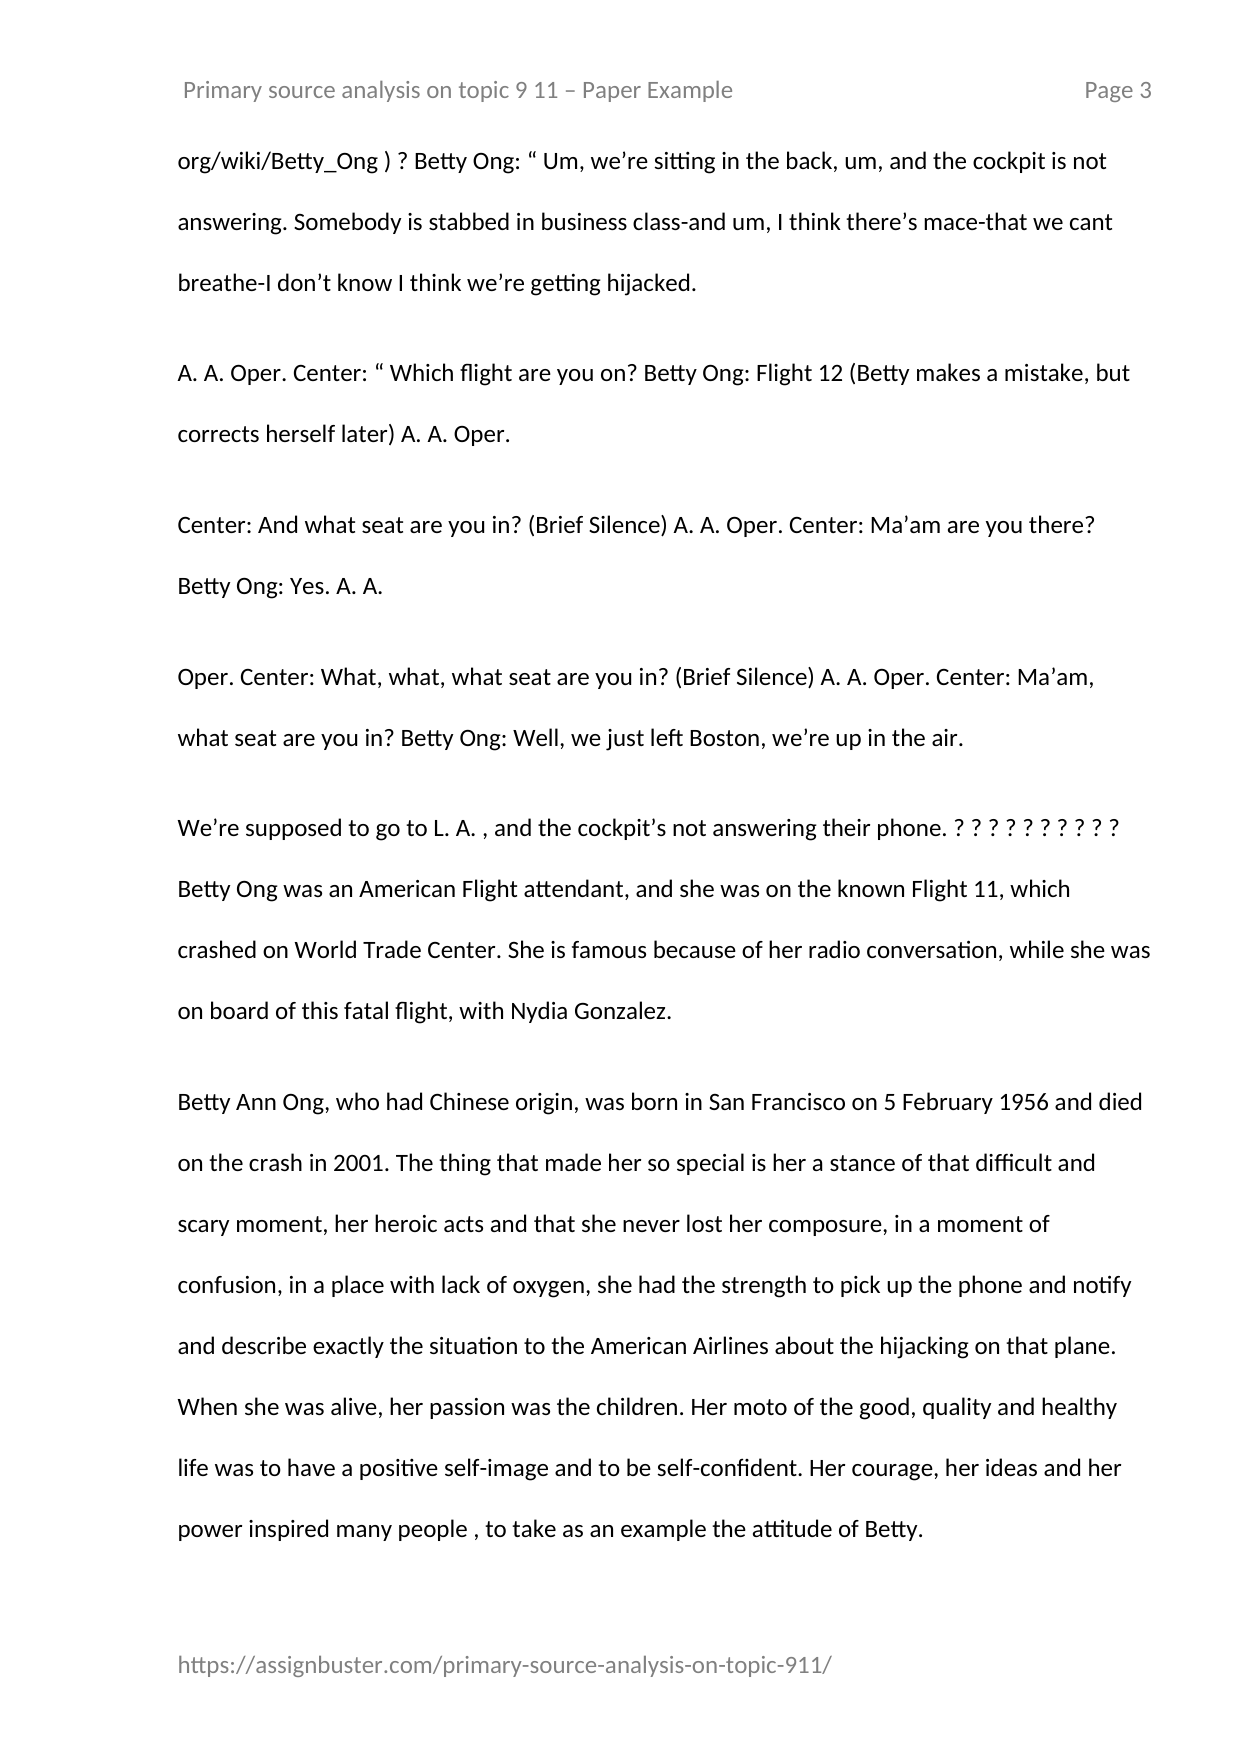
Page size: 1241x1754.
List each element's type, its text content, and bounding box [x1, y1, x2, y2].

text We’re supposed to go to L. A. , and the cockpit’s not answering their phone. ? ? ? ? ? ? ? ? ? ? Betty Ong was an American Flight attendant, and she was on the known Flight 11, which crashed on World Trade Center. She is famous because of her radio conversation, while she was on board of this fatal flight, with Nydia Gonzalez. [177, 812, 1152, 1026]
text Betty Ann Ong, who had Chinese origin, was born in San Francisco on 5 February 1956 and died on the crash in 2001. The thing that made her so special is her a stance of that difficult and scary moment, her heroic acts and that she never lost her composure, in a moment of confusion, in a place with lack of oxygen, she had the strength to pick up the phone and notify and describe exactly the situation to the American Airlines about the hijacking on that plane. When she was alive, her passion was the children. Her moto of the good, quality and healthy life was to have a positive self-image and to be self-confident. Her courage, her ideas and her power inspired many people , to take as an example the attitude of Betty. [177, 1086, 1152, 1544]
text Oper. Center: What, what, what seat are you in? (Brief Silence) A. A. Oper. Center: Ma’am, what seat are you in? Betty Ong: Well, we just left Boston, we’re up in the air. [177, 661, 1152, 752]
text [177, 145, 1152, 298]
text Center: And what seat are you in? (Brief Silence) A. A. Oper. Center: Ma’am are you there? Betty Ong: Yes. A. A. [177, 509, 1152, 601]
text A. A. Oper. Center: “ Which flight are you on? Betty Ong: Flight 12 (Betty makes a mistake, but corrects herself later) A. A. Oper. [177, 358, 1152, 449]
